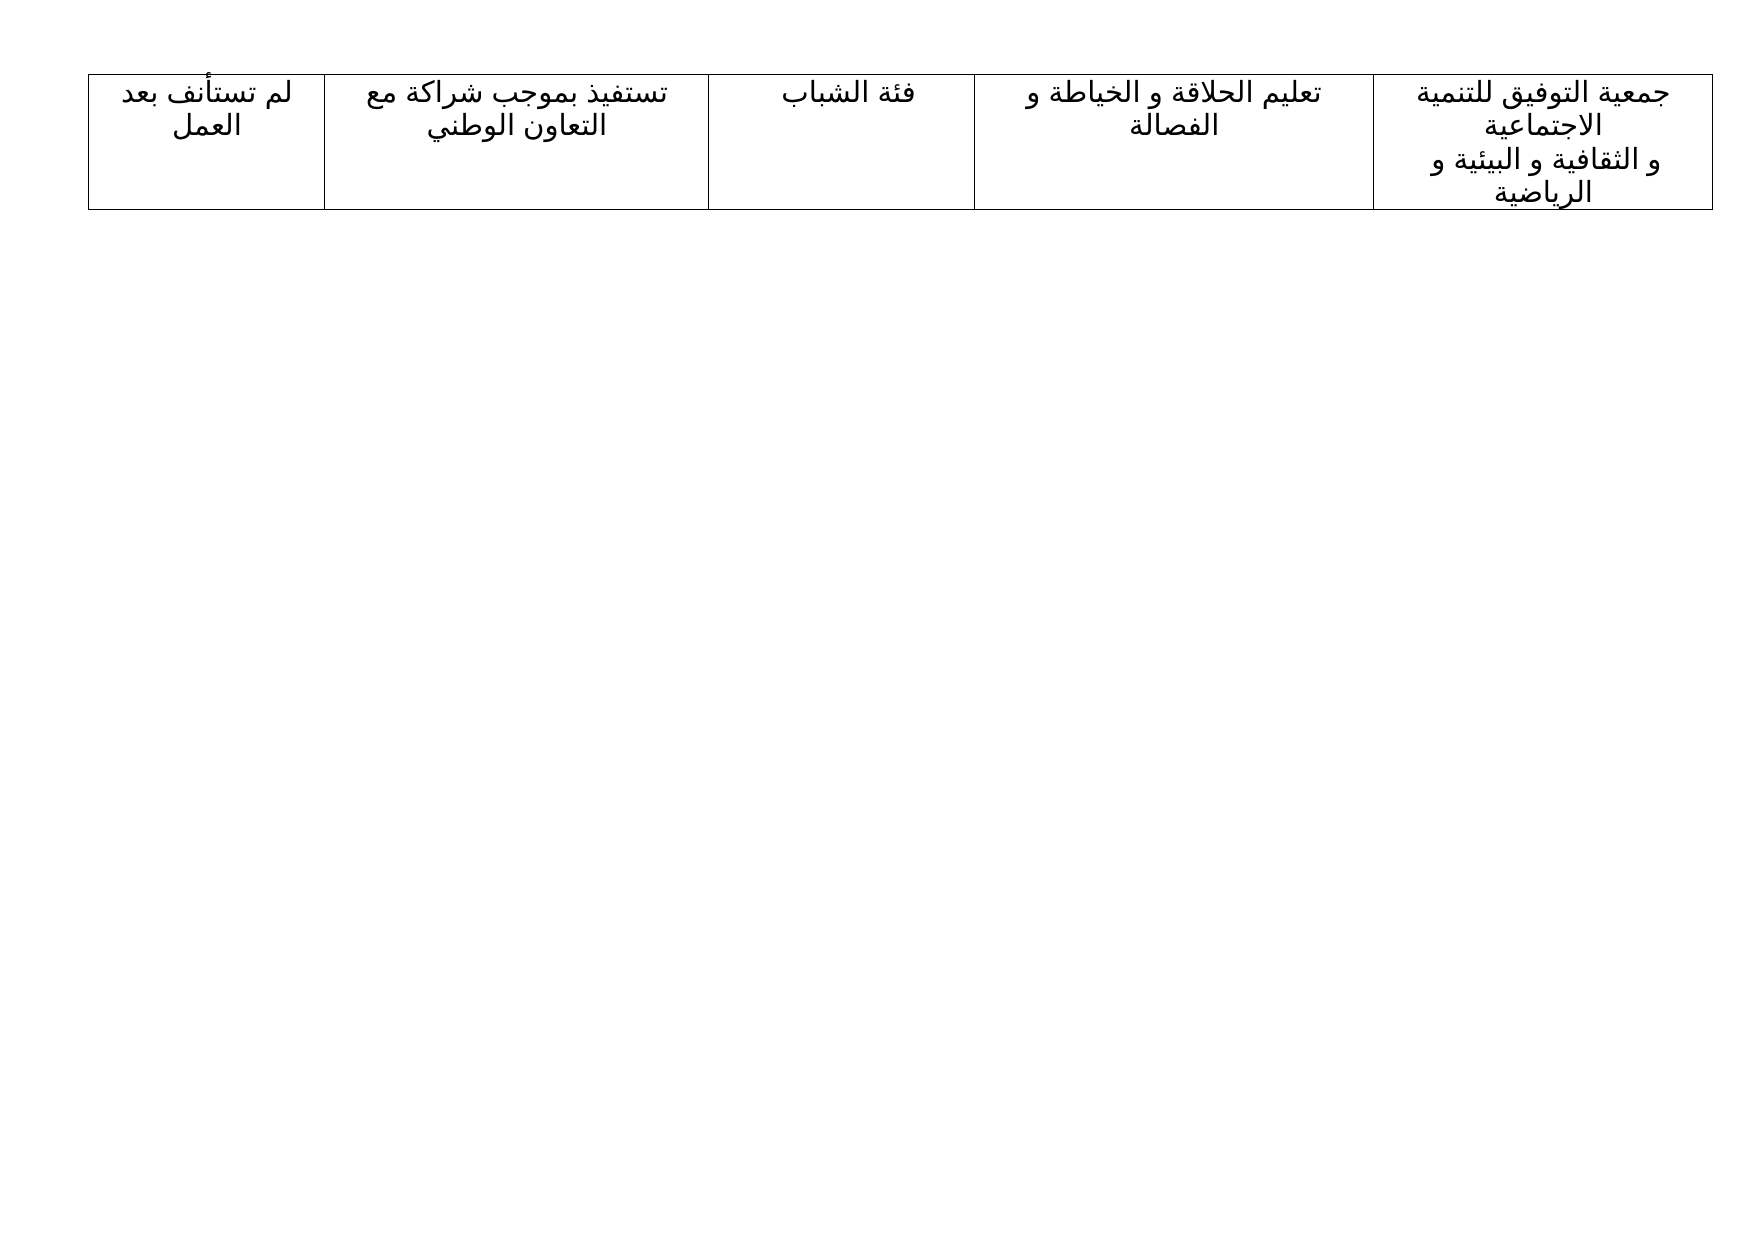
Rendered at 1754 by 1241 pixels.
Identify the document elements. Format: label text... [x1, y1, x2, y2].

table_cell فئة الشباب [709, 75, 974, 209]
table_cell تعليم الحلاقة و الخياطة و الفصالة [975, 75, 1373, 209]
table_cell تستفيذ بموجب شراكة مع التعاون الوطني [325, 75, 708, 209]
table_cell جمعية التوفيق للتنمية الاجتماعية و الثقافية و البيئية و الرياضية [1374, 75, 1712, 209]
table_cell لم تستأنف بعد العمل [89, 75, 324, 209]
